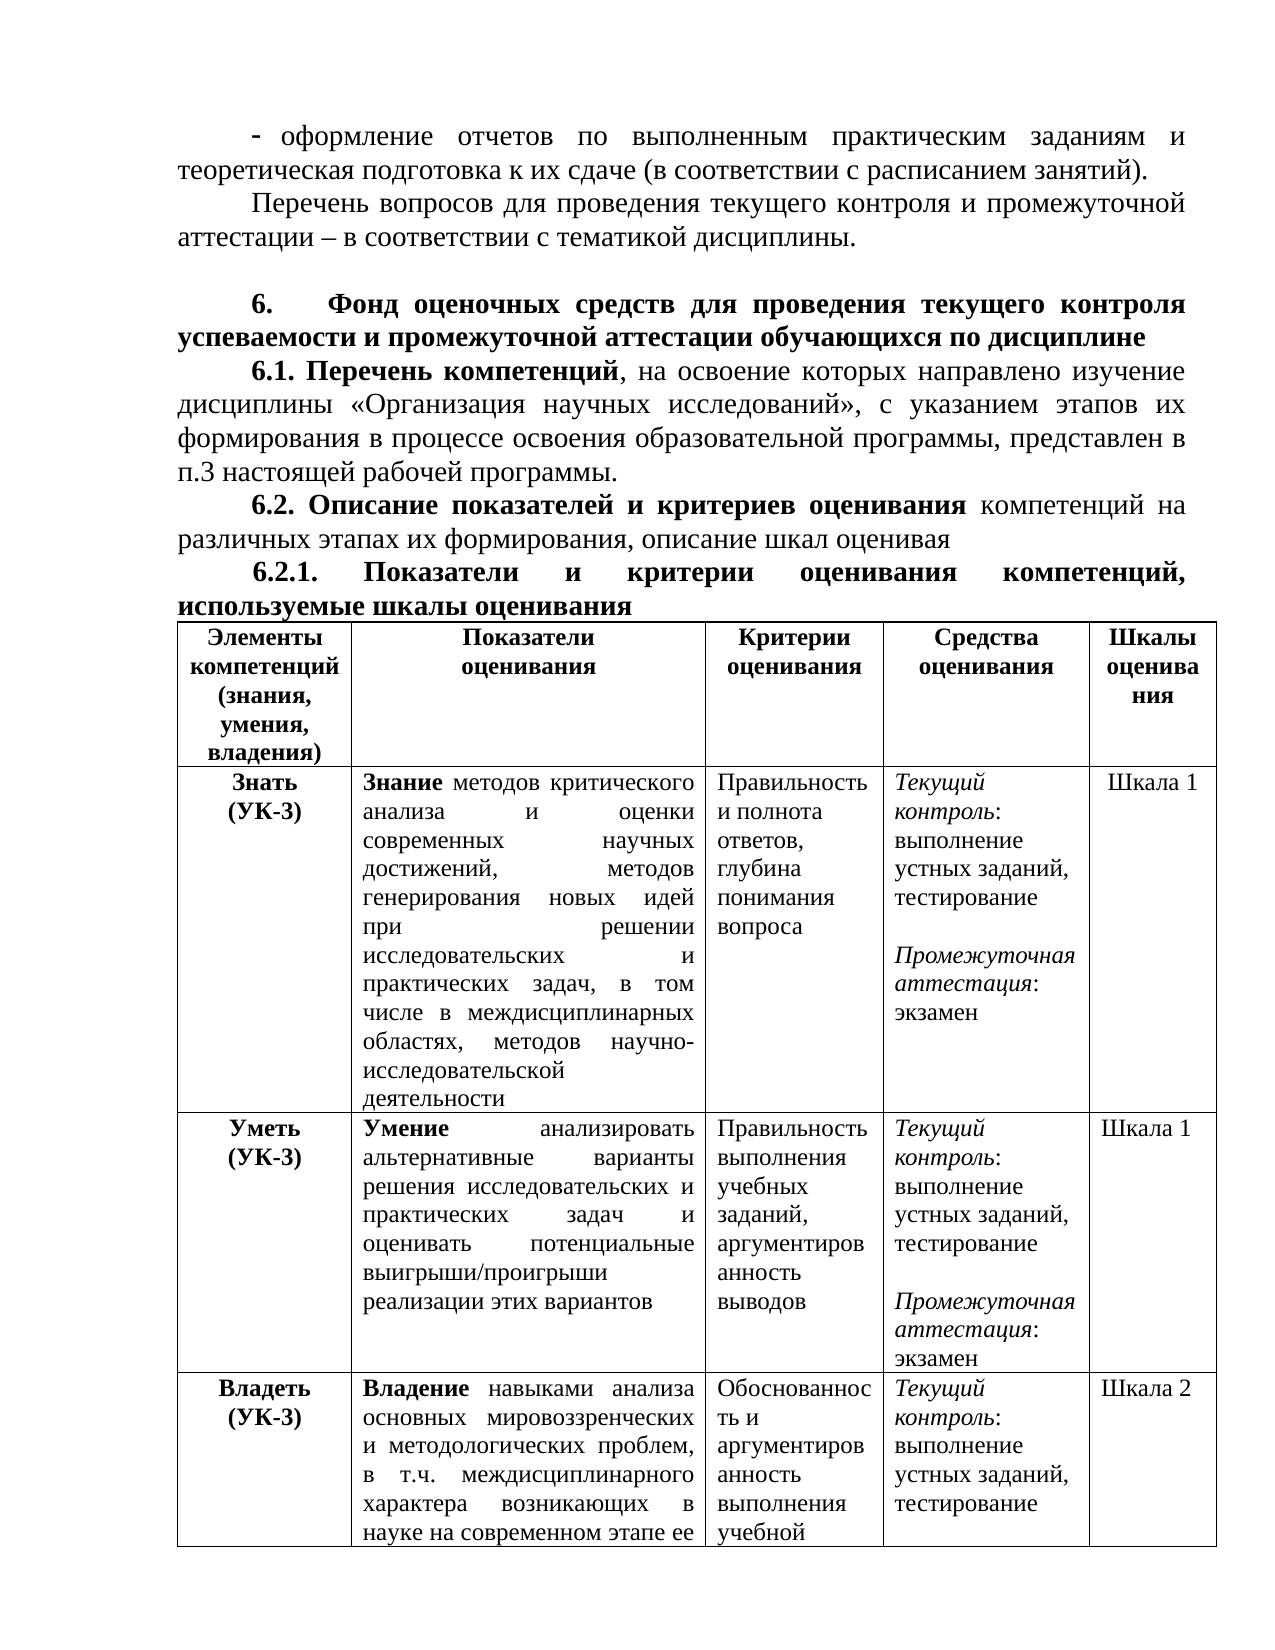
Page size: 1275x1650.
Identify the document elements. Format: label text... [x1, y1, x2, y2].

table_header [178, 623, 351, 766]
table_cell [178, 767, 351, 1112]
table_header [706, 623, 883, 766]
text 6.2. Описание показателей и критериев оценивания компетенций на различных этапах их формирования, описание шкал оценивая [177, 487, 1186, 554]
list оформление отчетов по выполненным практическим заданиям и теоретическая подготовка к их сдаче (в соответствии с расписанием занятий). [177, 118, 1186, 185]
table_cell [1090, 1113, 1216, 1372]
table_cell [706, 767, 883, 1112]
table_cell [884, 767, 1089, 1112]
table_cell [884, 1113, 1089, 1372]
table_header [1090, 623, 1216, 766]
list Фонд оценочных средств для проведения текущего контроля успеваемости и промежуточной аттестации обучающихся по дисциплине [177, 286, 1186, 353]
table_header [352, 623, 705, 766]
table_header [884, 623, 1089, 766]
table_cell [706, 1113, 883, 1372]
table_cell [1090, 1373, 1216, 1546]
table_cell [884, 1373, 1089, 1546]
text 6.2.1. Показатели и критерии оценивания компетенций, используемые шкалы оценивания [177, 554, 1186, 621]
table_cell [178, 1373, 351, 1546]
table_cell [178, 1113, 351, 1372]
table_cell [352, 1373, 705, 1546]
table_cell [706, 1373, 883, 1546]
text 6.1. Перечень компетенций, на освоение которых направлено изучение дисциплины «Организация научных исследований», с указанием этапов их формирования в процессе освоения образовательной программы, представлен в п.3 настоящей рабочей программы. [177, 353, 1186, 487]
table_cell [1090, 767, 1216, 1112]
text Перечень вопросов для проведения текущего контроля и промежуточной аттестации – в соответствии с тематикой дисциплины. [177, 185, 1186, 252]
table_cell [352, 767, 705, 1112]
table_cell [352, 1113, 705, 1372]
